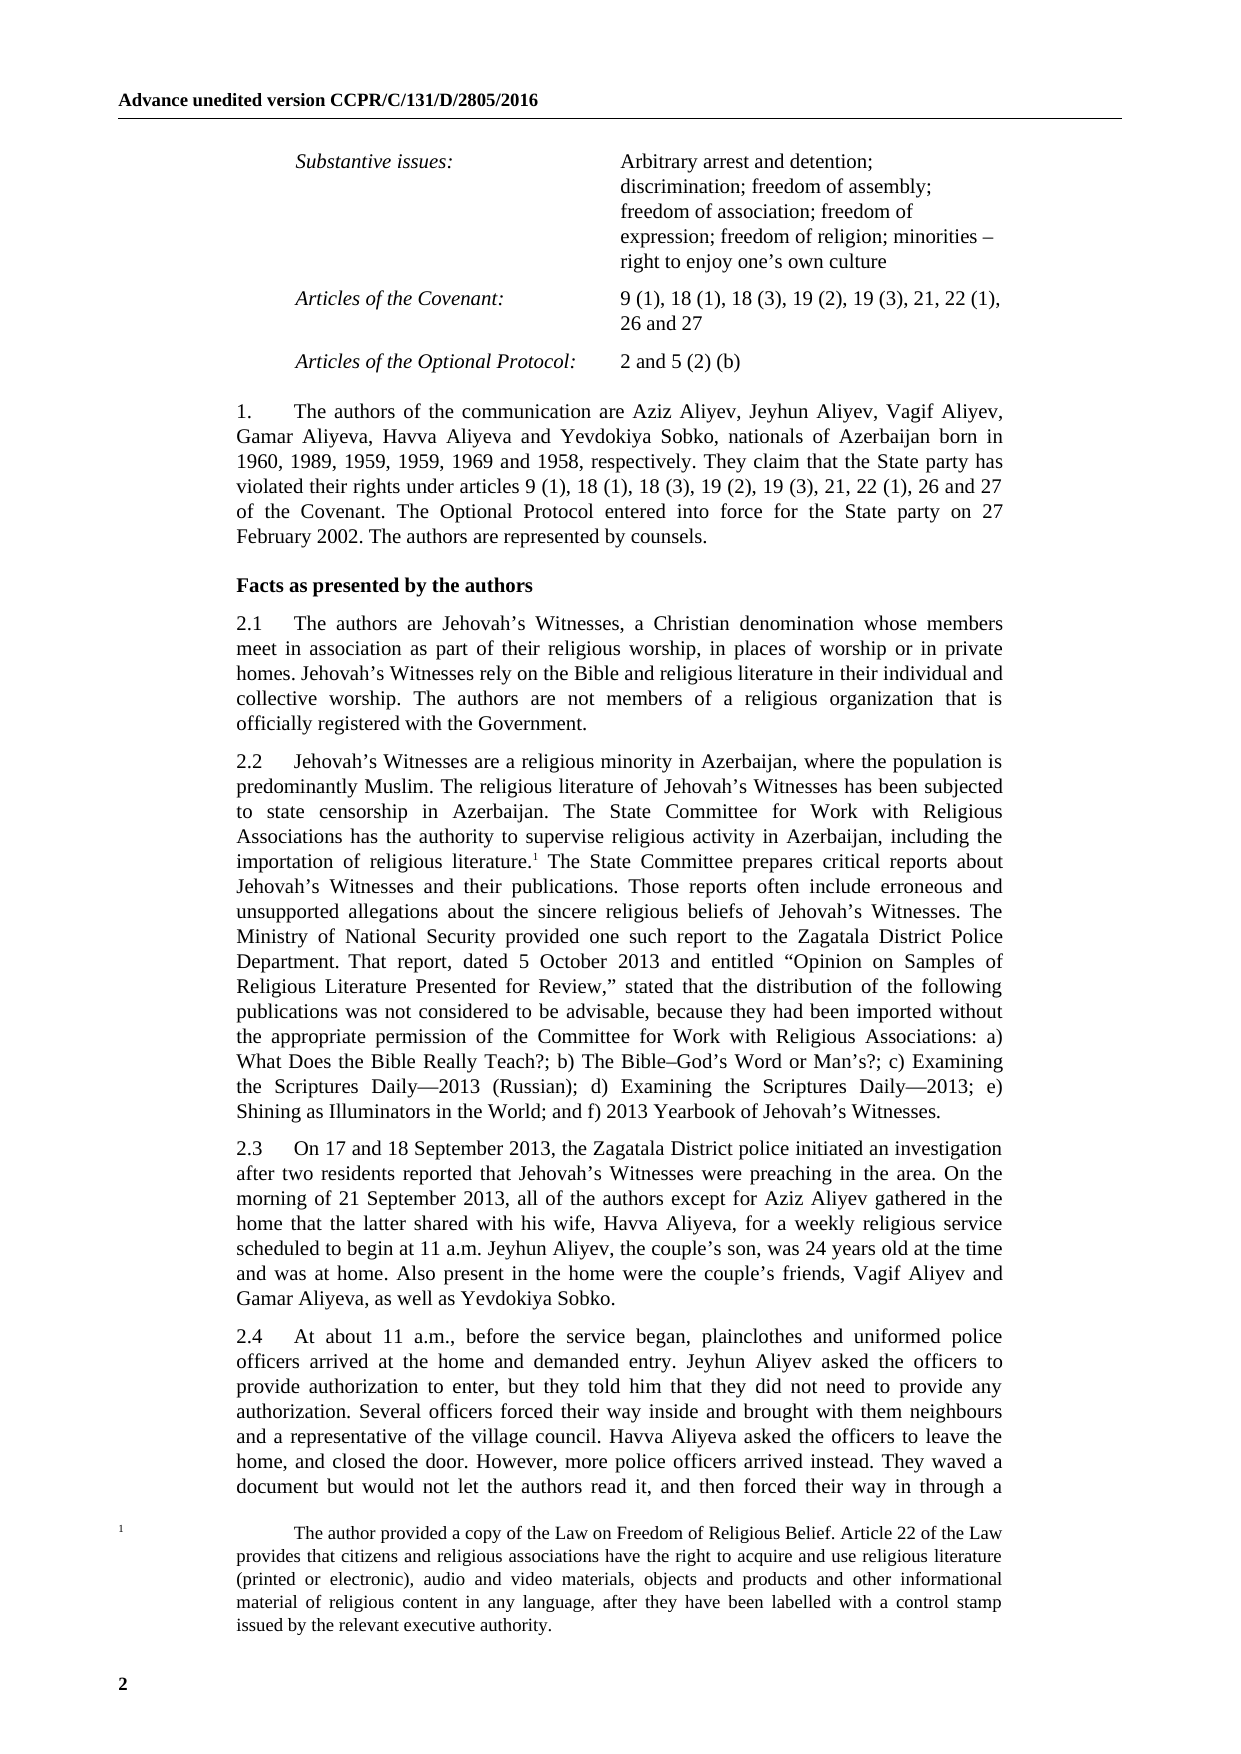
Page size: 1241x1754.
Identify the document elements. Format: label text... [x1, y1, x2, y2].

text 2.1 The authors are Jehovah’s Witnesses, a Christian denomination whose members meet in association as part of their religious worship, in places of worship or in private homes. Jehovah’s Witnesses rely on the Bible and religious literature in their individual and collective worship. The authors are not members of a religious organization that is officially registered with the Government. [236, 610, 1004, 735]
table_cell Substantive issues: [295, 148, 620, 285]
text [236, 1323, 1004, 1498]
table_cell Articles of the Covenant: [295, 285, 620, 348]
table_cell 9 (1), 18 (1), 18 (3), 19 (2), 19 (3), 21, 22 (1), 26 and 27 [620, 285, 1004, 348]
text Facts as presented by the authors [118, 573, 1004, 598]
text 2.3 On 17 and 18 September 2013, the Zagatala District police initiated an investigation after two residents reported that Jehovah’s Witnesses were preaching in the area. On the morning of 21 September 2013, all of the authors except for Aziz Aliyev gathered in the home that the latter shared with his wife, Havva Aliyeva, for a weekly religious service scheduled to begin at 11 a.m. Jeyhun Aliyev, the couple’s son, was 24 years old at the time and was at home. Also present in the home were the couple’s friends, Vagif Aliyev and Gamar Aliyeva, as well as Yevdokiya Sobko. [236, 1135, 1004, 1310]
table_cell Arbitrary arrest and detention; discrimination; freedom of assembly; freedom of association; freedom of expression; freedom of religion; minorities – right to enjoy one’s own culture [620, 148, 1004, 285]
text 1. The authors of the communication are Aziz Aliyev, Jeyhun Aliyev, Vagif Aliyev, Gamar Aliyeva, Havva Aliyeva and Yevdokiya Sobko, nationals of Azerbaijan born in 1960, 1989, 1959, 1959, 1969 and 1958, respectively. They claim that the State party has violated their rights under articles 9 (1), 18 (1), 18 (3), 19 (2), 19 (3), 21, 22 (1), 26 and 27 of the Covenant. The Optional Protocol entered into force for the State party on 27 February 2002. The authors are represented by counsels. [236, 398, 1004, 548]
text 2.2 Jehovah’s Witnesses are a religious minority in Azerbaijan, where the population is predominantly Muslim. The religious literature of Jehovah’s Witnesses has been subjected to state censorship in Azerbaijan. The State Committee for Work with Religious Associations has the authority to supervise religious activity in Azerbaijan, including the importation of religious literature. The State Committee prepares critical reports about Jehovah’s Witnesses and their publications. Those reports often include erroneous and unsupported allegations about the sincere religious beliefs of Jehovah’s Witnesses. The Ministry of National Security provided one such report to the Zagatala District Police Department. That report, dated 5 October 2013 and entitled “Opinion on Samples of Religious Literature Presented for Review,” stated that the distribution of the following publications was not considered to be advisable, because they had been imported without the appropriate permission of the Committee for Work with Religious Associations: a) What Does the Bible Really Teach?; b) The Bible–God’s Word or Man’s?; c) Examining the Scriptures Daily―2013 (Russian); d) Examining the Scriptures Daily―2013; e) Shining as Illuminators in the World; and f) 2013 Yearbook of Jehovah’s Witnesses. [236, 748, 1004, 1123]
table_cell 2 and 5 (2) (b) [620, 348, 1004, 385]
table_cell Articles of the Optional Protocol: [295, 348, 620, 385]
